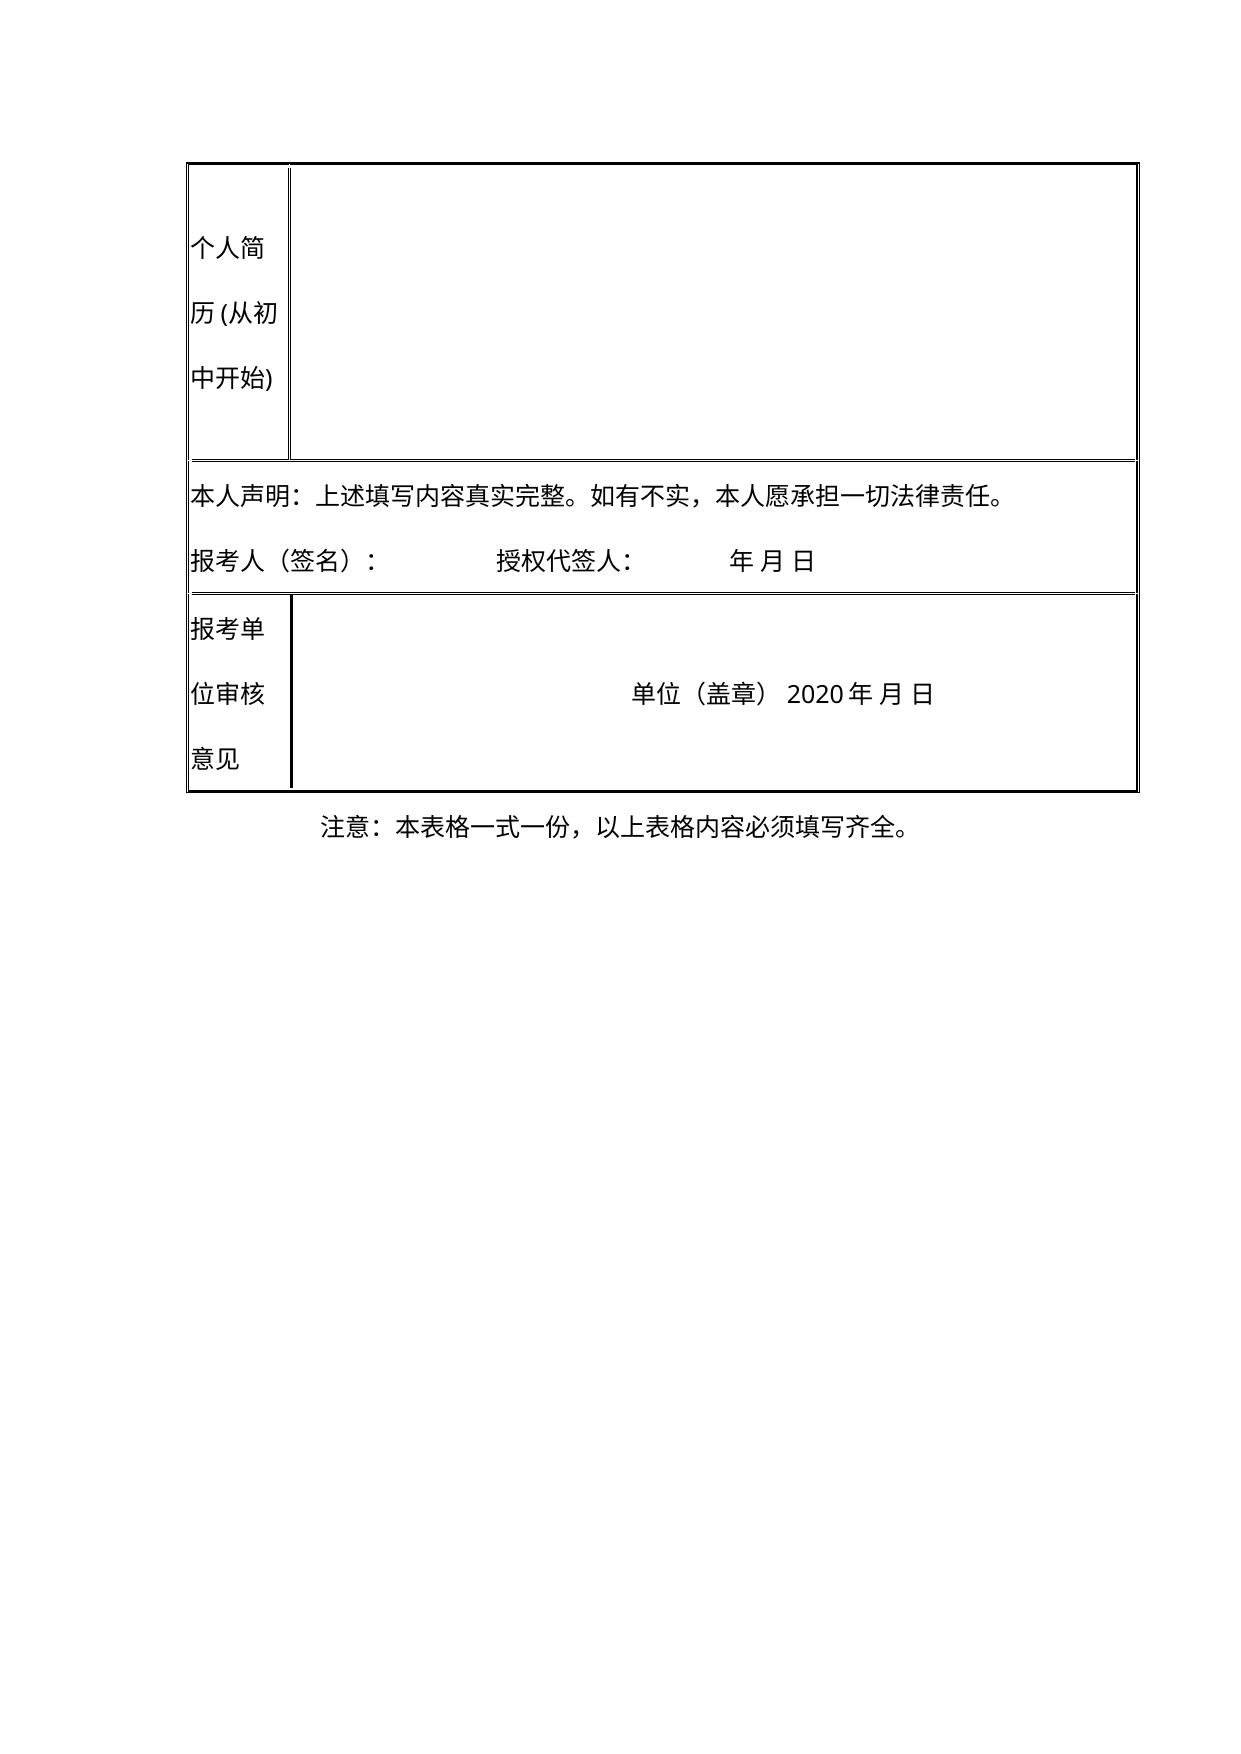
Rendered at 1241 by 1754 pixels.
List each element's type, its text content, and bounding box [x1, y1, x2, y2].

table_cell 本人声明：上述填写内容真实完整。如有不实，本人愿承担一切法律责任。 报考人（签名）： 授权代签人： 年 月 日 [189, 459, 1137, 592]
table_cell 报考单位审核意见 [188, 592, 291, 790]
table_cell 个人简历 (从初中开始) [189, 165, 289, 458]
table_cell 单位（盖章） 2020年 月 日 [291, 592, 1138, 790]
table_cell [290, 165, 1136, 458]
text 注意：本表格一式一份，以上表格内容必须填写齐全。 [187, 793, 1053, 858]
